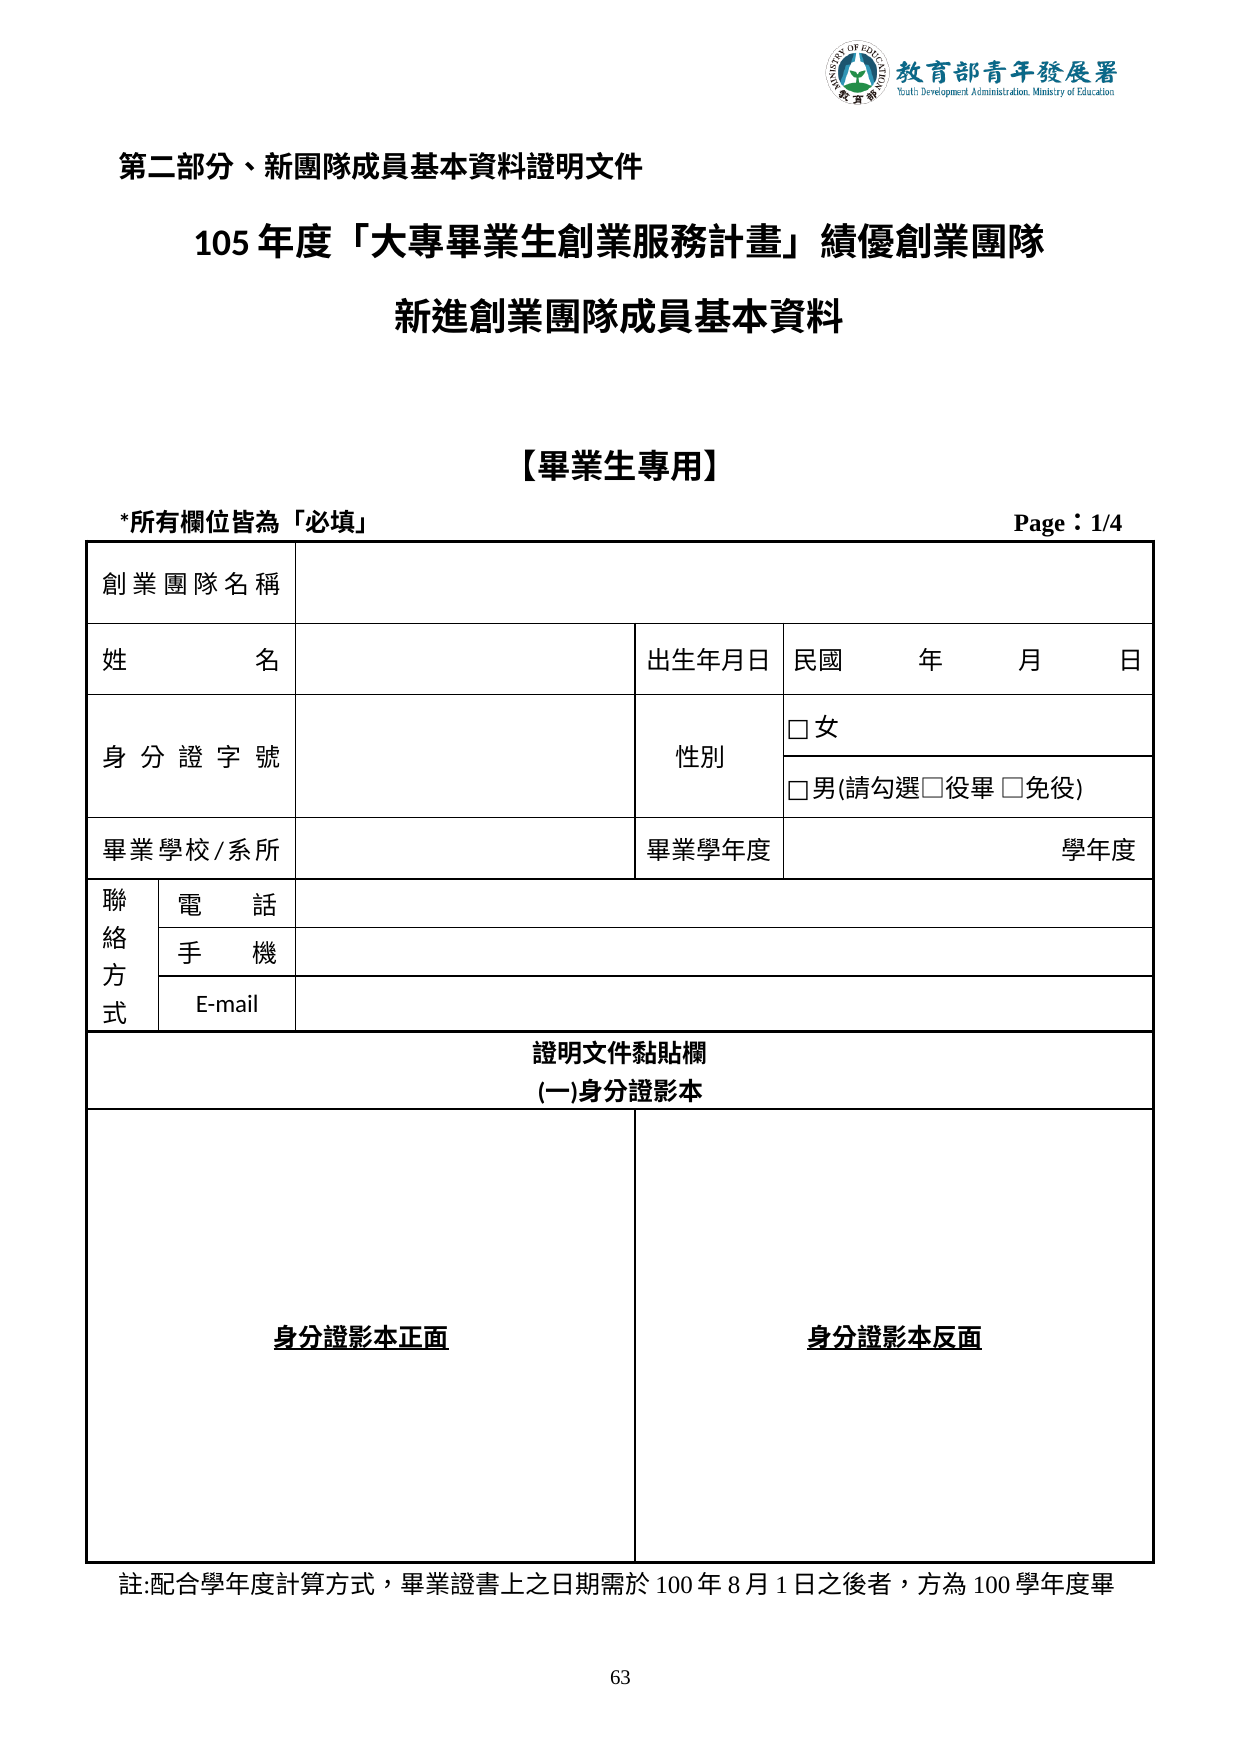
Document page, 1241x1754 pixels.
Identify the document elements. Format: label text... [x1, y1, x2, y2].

text 第二部分、新團隊成員基本資料證明文件 [118, 127, 1120, 202]
table_cell 手 機 [159, 928, 295, 975]
table_cell 學年度 [784, 818, 1152, 878]
table_cell E-mail [159, 977, 295, 1030]
picture [818, 35, 1123, 109]
table_cell [296, 695, 634, 817]
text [118, 1564, 1122, 1601]
table_cell 畢業學校/系所 [88, 818, 295, 878]
text *所有欄位皆為「必填」 Page：1/4 [118, 502, 1120, 539]
table_cell [296, 818, 634, 878]
table_cell [296, 928, 1152, 975]
table_header [296, 543, 1152, 623]
table_cell 電 話 [159, 880, 295, 927]
text 105年度「大專畢業生創業服務計畫」績優創業團隊 [118, 202, 1120, 277]
table_header 創業團隊名稱 [88, 543, 295, 623]
table_cell 身分證影本反面 [636, 1110, 1152, 1561]
table_cell [296, 977, 1152, 1030]
table_cell 男(請勾選□役畢 □免役) [784, 757, 1152, 817]
table_cell 身分證字號 [88, 695, 295, 817]
text 【畢業生專用】 [118, 427, 1122, 502]
table_cell 姓名 [88, 624, 295, 694]
table_cell 女 [784, 695, 1152, 755]
table_cell 出生年月日 [636, 624, 783, 694]
table_cell [296, 624, 634, 694]
table_cell 畢業學年度 [636, 818, 783, 878]
table_cell 身分證影本正面 [88, 1110, 634, 1561]
table_cell 性別 [636, 695, 783, 817]
table_cell [296, 880, 1152, 927]
table_cell 聯絡方式 [88, 880, 158, 1030]
table_cell 民國 年 月 日 [784, 624, 1152, 694]
text 新進創業團隊成員基本資料 [118, 277, 1120, 352]
table_cell 證明文件黏貼欄 (一)身分證影本 [88, 1033, 1152, 1108]
